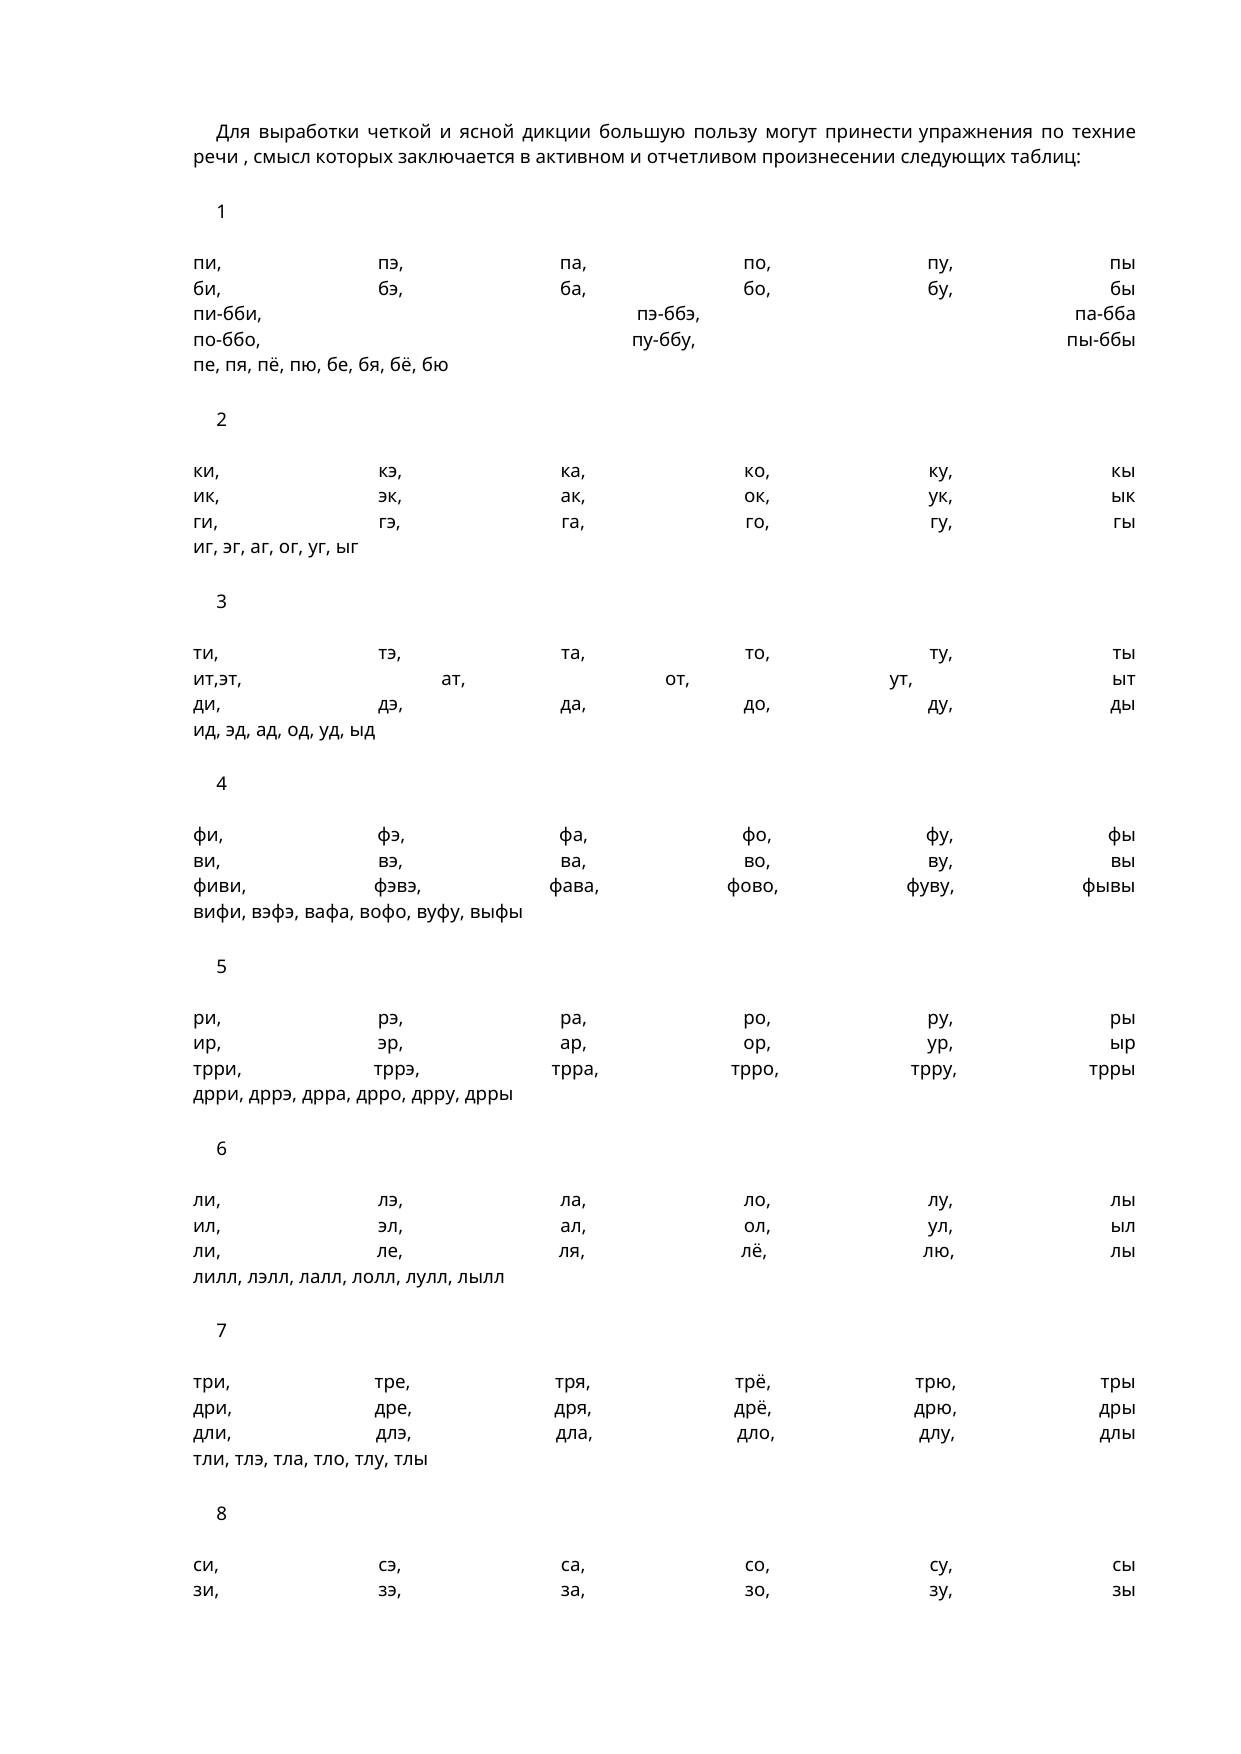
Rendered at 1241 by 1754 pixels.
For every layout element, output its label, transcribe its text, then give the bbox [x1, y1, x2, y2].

text 7 три, тре, тря, трё, трю, тры дри, дре, дря, дрё, дрю, дры дли, длэ, дла, дло, длу, длы тли, тлэ, тла, тло, тлу, тлы [193, 1318, 1136, 1471]
text 4 фи, фэ, фа, фо, фу, фы ви, вэ, ва, во, ву, вы фиви, фэвэ, фава, фово, фуву, фывы вифи, вэфэ, вафа, вофо, вуфу, выфы [193, 771, 1136, 924]
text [193, 1500, 1136, 1602]
text Для выработки четкой и ясной дикции большую пользу могут принести упражнения по техние речи , смысл которых заключается в активном и отчетливом произнесении следующих таблиц: [193, 118, 1136, 169]
text 3 ти, тэ, та, то, ту, ты ит,эт, ат, от, ут, ыт ди, дэ, да, до, ду, ды ид, эд, ад, од, уд, ыд [193, 588, 1136, 742]
text 1 пи, пэ, па, по, пу, пы би, бэ, ба, бо, бу, бы пи-бби, пэ-ббэ, па-бба по-ббо, пу-ббу, пы-ббы пе, пя, пё, пю, бе, бя, бё, бю [193, 198, 1136, 377]
text 2 ки, кэ, ка, ко, ку, кы ик, эк, ак, ок, ук, ык ги, гэ, га, го, гу, гы иг, эг, аг, ог, уг, ыг [193, 406, 1136, 559]
text 5 ри, рэ, ра, ро, ру, ры ир, эр, ар, ор, ур, ыр трри, тррэ, трра, трро, трру, трры дрри, дррэ, дрра, дрро, дрру, дрры [193, 953, 1136, 1106]
text 6 ли, лэ, ла, ло, лу, лы ил, эл, ал, ол, ул, ыл ли, ле, ля, лё, лю, лы лилл, лэлл, лалл, лолл, лулл, лылл [193, 1135, 1136, 1288]
